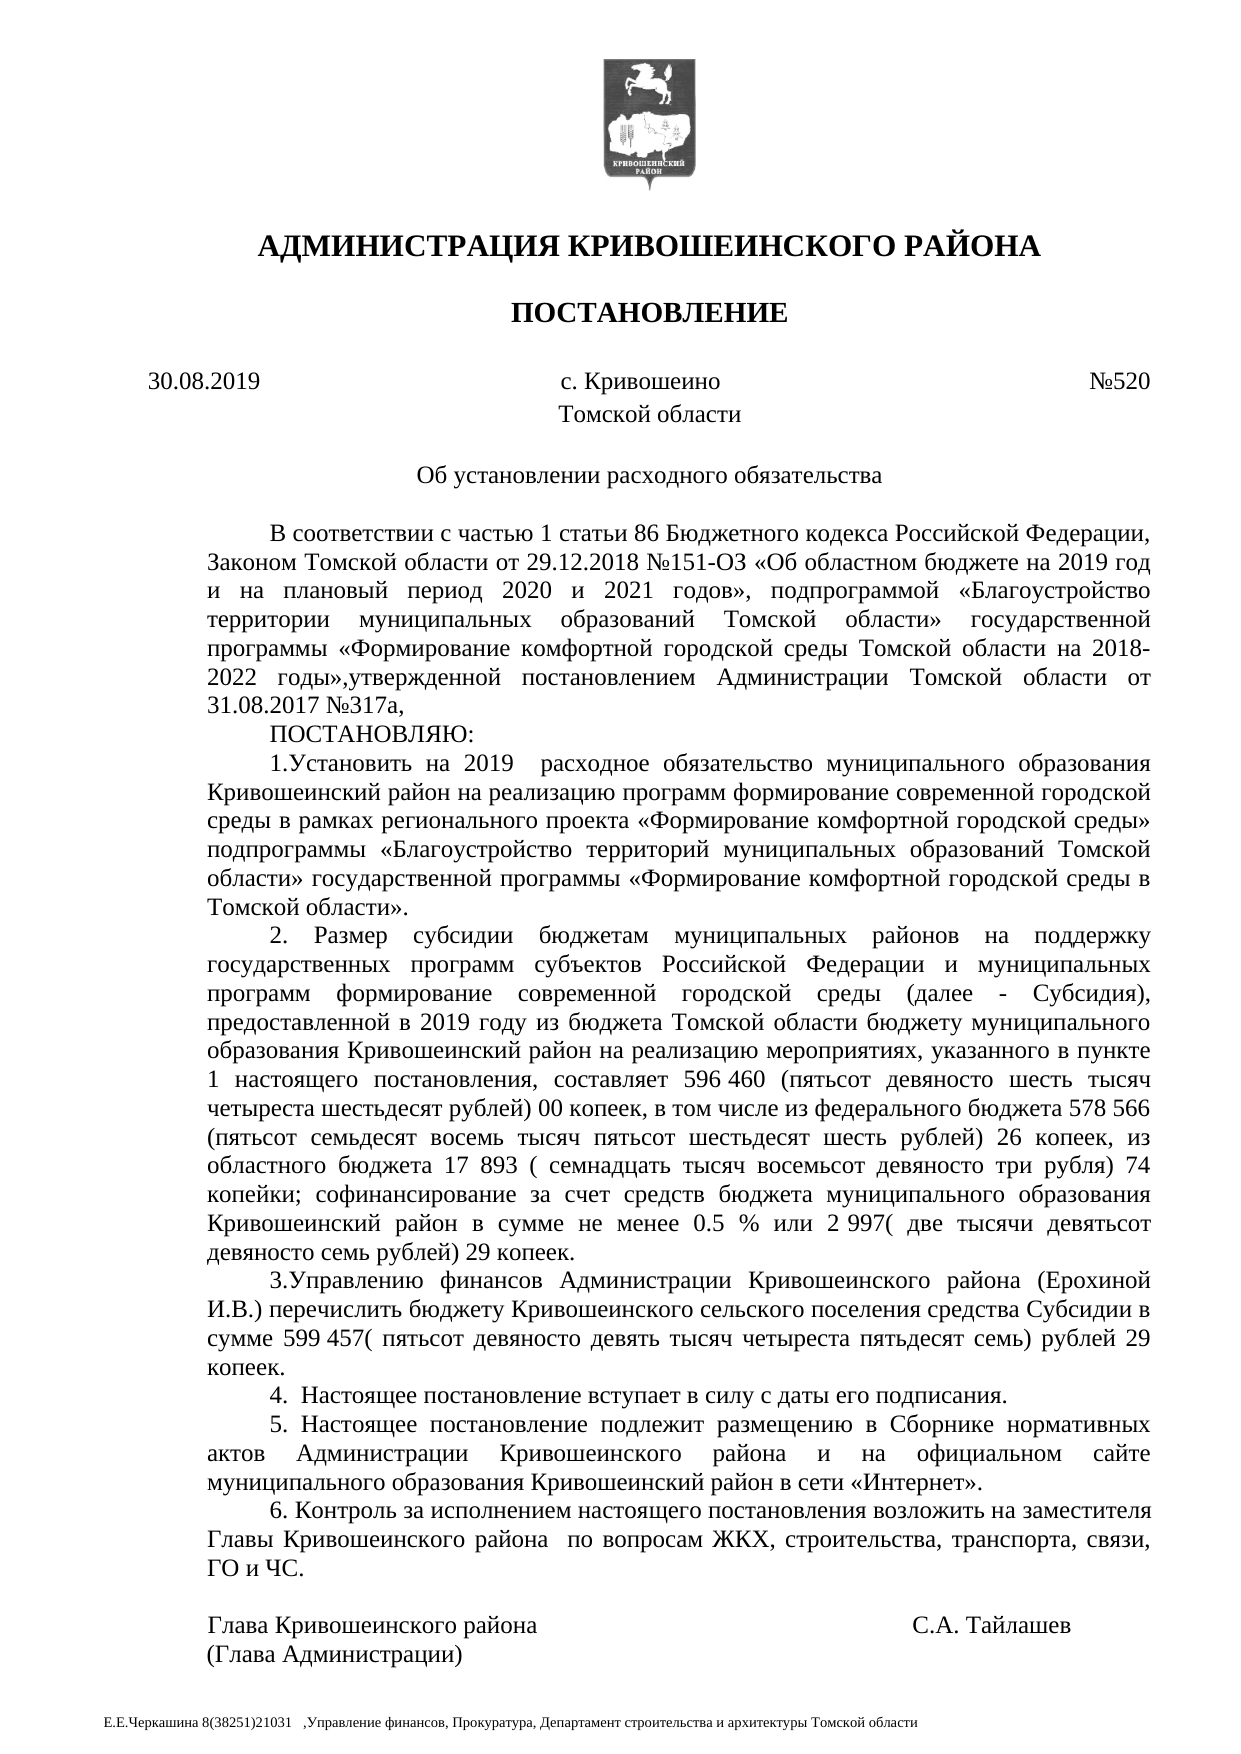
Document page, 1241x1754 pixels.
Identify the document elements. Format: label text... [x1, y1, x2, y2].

text ПОСТАНОВЛЯЮ: [207, 719, 1152, 748]
text 30.08.2019 с. Кривошеино №520 [148, 366, 1152, 395]
text Томской области [148, 399, 1152, 428]
text (Глава Администрации) [103, 1639, 1152, 1668]
text ПОСТАНОВЛЕНИЕ [148, 296, 1152, 329]
text 6. Контроль за исполнением настоящего постановления возложить на заместителя Главы Кривошеинского района по вопросам ЖКХ, строительства, транспорта, связи, ГО и ЧС. [207, 1496, 1152, 1582]
text 2. Размер субсидии бюджетам муниципальных районов на поддержку государственных программ субъектов Российской Федерации и муниципальных программ формирование современной городской среды (далее - Субсидия), предоставленной в 2019 году из бюджета Томской области бюджету муниципального образования Кривошеинский район на реализацию мероприятиях, указанного в пункте 1 настоящего постановления, составляет 596 460 (пятьсот девяносто шесть тысяч четыреста шестьдесят рублей) 00 копеек, в том числе из федерального бюджета 578 566 (пятьсот семьдесят восемь тысяч пятьсот шестьдесят шесть рублей) 26 копеек, из областного бюджета 17 893 ( семнадцать тысяч восемьсот девяносто три рубля) 74 копейки; софинансирование за счет средств бюджета муниципального образования Кривошеинский район в сумме не менее 0.5 % или 2 997( две тысячи девятьсот девяносто семь рублей) 29 копеек. [207, 921, 1152, 1266]
text 3.Управлению финансов Администрации Кривошеинского района (Ерохиной И.В.) перечислить бюджету Кривошеинского сельского поселения средства Субсидии в сумме 599 457( пятьсот девяносто девять тысяч четыреста пятьдесят семь) рублей 29 копеек. [207, 1266, 1152, 1381]
text В соответствии с частью 1 статьи 86 Бюджетного кодекса Российской Федерации, Законом Томской области от 29.12.2018 №151-ОЗ «Об областном бюджете на 2019 год и на плановый период 2020 и 2021 годов», подпрограммой «Благоустройство территории муниципальных образований Томской области» государственной программы «Формирование комфортной городской среды Томской области на 2018-2022 годы»,утвержденной постановлением Администрации Томской области от 31.08.2017 №317а, [207, 518, 1152, 719]
text Об установлении расходного обязательства [148, 461, 1152, 489]
text 1.Установить на 2019 расходное обязательство муниципального образования Кривошеинский район на реализацию программ формирование современной городской среды в рамках регионального проекта «Формирование комфортной городской среды» подпрограммы «Благоустройство территорий муниципальных образований Томской области» государственной программы «Формирование комфортной городской среды в Томской области». [207, 748, 1152, 921]
text 5. Настоящее постановление подлежит размещению в Сборнике нормативных актов Администрации Кривошеинского района и на официальном сайте муниципального образования Кривошеинский район в сети «Интернет». [207, 1409, 1152, 1496]
text Е.Е.Черкашина 8(38251)21031 ,Управление финансов, Прокуратура, Департамент строительства и архитектуры Томской области [103, 1713, 1152, 1730]
subtitle АДМИНИСТРАЦИЯ КРИВОШЕИНСКОГО РАЙОНА [148, 227, 1152, 263]
picture [603, 59, 696, 191]
text Глава Кривошеинского района С.А. Тайлашев [89, 1611, 1152, 1639]
text 4. Настоящее постановление вступает в силу с даты его подписания. [207, 1381, 1152, 1409]
